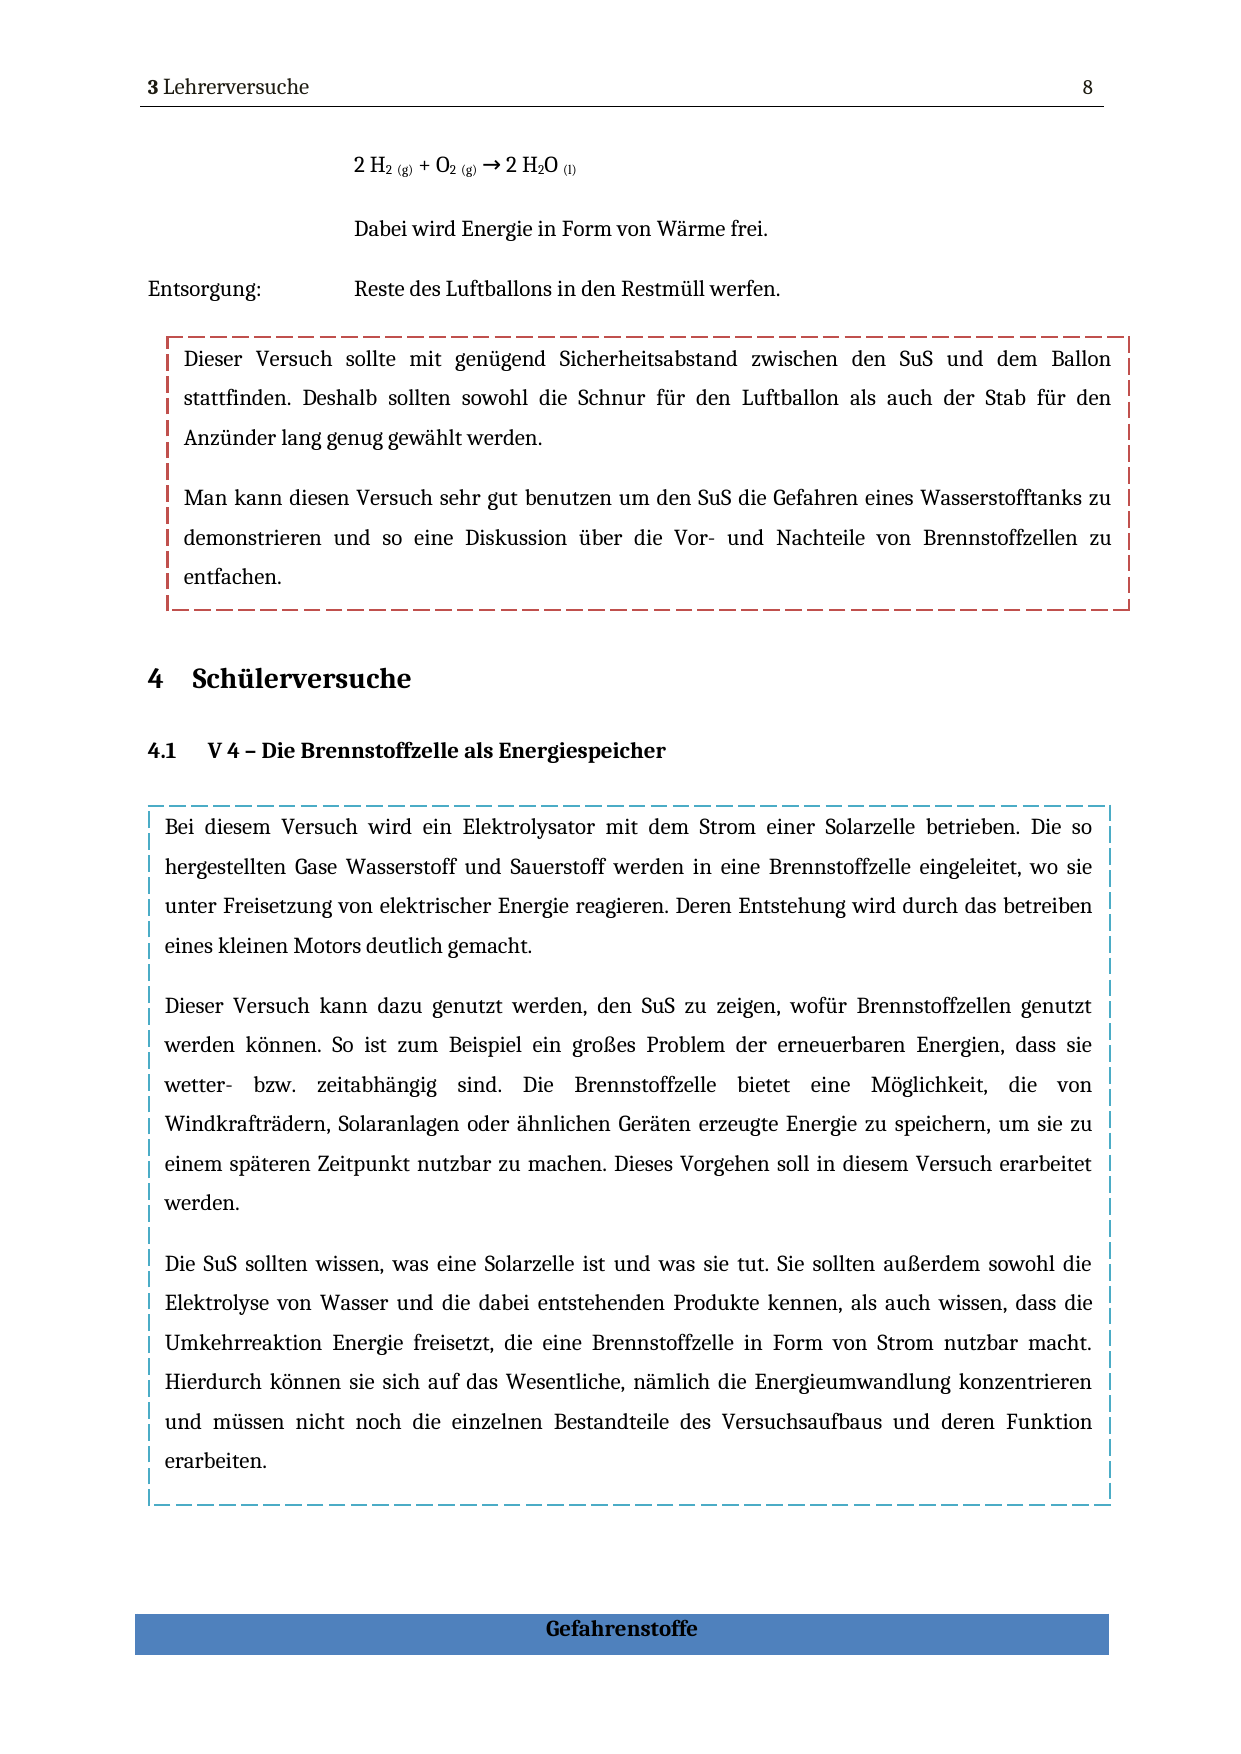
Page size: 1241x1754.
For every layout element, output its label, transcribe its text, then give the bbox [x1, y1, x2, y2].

table_header Gefahrenstoffe [138, 1616, 1106, 1655]
text 2 H2 (g) + O2 (g) → 2 H2O (l) [148, 148, 1093, 179]
subtitle V 4 – Die Brennstoffzelle als Energiespeicher [148, 737, 1093, 764]
text Entsorgung: Reste des Luftballons in den Restmüll werfen. [148, 276, 1093, 302]
text Dabei wird Energie in Form von Wärme frei. [148, 215, 1093, 242]
subtitle Schülerversuche [148, 662, 1093, 696]
